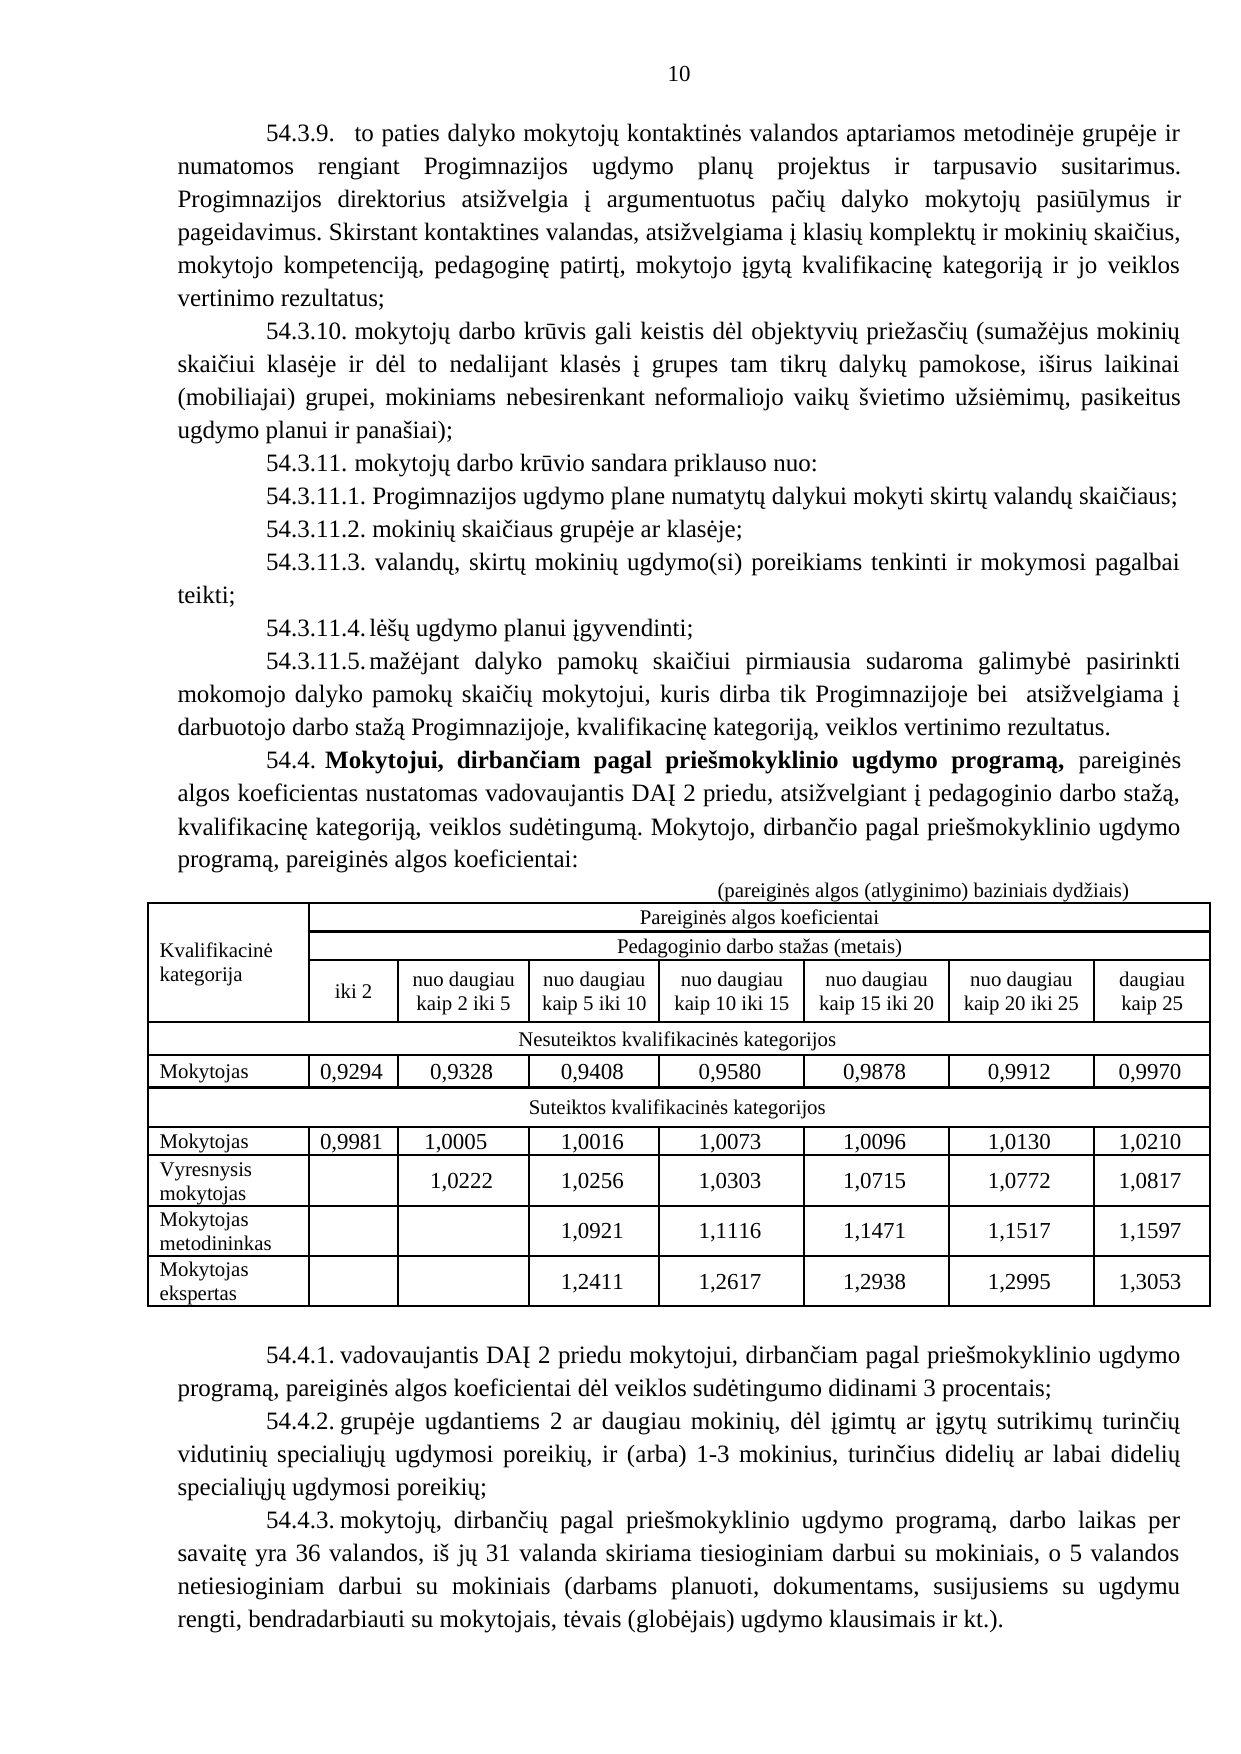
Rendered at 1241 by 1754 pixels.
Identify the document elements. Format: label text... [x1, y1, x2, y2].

table_cell Mokytojas [149, 1128, 308, 1154]
table_cell 1,1517 [950, 1207, 1093, 1255]
table_cell 1,2938 [805, 1257, 948, 1305]
table_cell 1,2411 [530, 1257, 658, 1305]
table_cell 0,9912 [950, 1056, 1093, 1086]
table_cell [399, 1207, 528, 1255]
table_cell 0,9408 [530, 1056, 658, 1086]
table_cell 1,0222 [399, 1156, 528, 1204]
table_cell 1,2617 [660, 1257, 803, 1305]
table_cell 1,1471 [805, 1207, 948, 1255]
list grupėje ugdantiems 2 ar daugiau mokinių, dėl įgimtų ar įgytų sutrikimų turinčių vidutinių specialiųjų ugdymosi poreikių, ir (arba) 1-3 mokinius, turinčius didelių ar labai didelių specialiųjų ugdymosi poreikių; [177, 1406, 1181, 1501]
table_cell 1,0772 [950, 1156, 1093, 1204]
table_cell 1,3053 [1095, 1257, 1209, 1305]
list to paties dalyko mokytojų kontaktinės valandos aptariamos metodinėje grupėje ir numatomos rengiant Progimnazijos ugdymo planų projektus ir tarpusavio susitarimus. Progimnazijos direktorius atsižvelgia į argumentuotus pačių dalyko mokytojų pasiūlymus ir pageidavimus. Skirstant kontaktines valandas, atsižvelgiama į klasių komplektų ir mokinių skaičius, mokytojo kompetenciją, pedagoginę patirtį, mokytojo įgytą kvalifikacinę kategoriją ir jo veiklos vertinimo rezultatus; [177, 118, 1181, 312]
table_cell Nesuteiktos kvalifikacinės kategorijos [149, 1023, 1209, 1054]
table_cell [310, 1257, 397, 1305]
table_cell 1,0096 [805, 1128, 948, 1154]
table_cell Pedagoginio darbo stažas (metais) [310, 933, 1209, 959]
table_cell 1,0817 [1095, 1156, 1209, 1204]
table_cell 1,0005 [399, 1128, 528, 1154]
table_cell 1,0130 [950, 1128, 1093, 1154]
table_cell 0,9878 [805, 1056, 948, 1086]
table_cell iki 2 [310, 961, 397, 1021]
table_cell nuo daugiau kaip 10 iki 15 [660, 961, 803, 1021]
table_cell nuo daugiau kaip 2 iki 5 [399, 961, 528, 1021]
table_cell 0,9970 [1095, 1056, 1209, 1086]
list Mokytojui, dirbančiam pagal priešmokyklinio ugdymo programą, pareiginės algos koeficientas nustatomas vadovaujantis DAĮ 2 priedu, atsižvelgiant į pedagoginio darbo stažą, kvalifikacinę kategoriją, veiklos sudėtingumą. Mokytojo, dirbančio pagal priešmokyklinio ugdymo programą, pareiginės algos koeficientai: [177, 746, 1181, 873]
list 54.3.11.3. valandų, skirtų mokinių ugdymo(si) poreikiams tenkinti ir mokymosi pagalbai teikti; [177, 547, 1181, 609]
table_cell 0,9328 [399, 1056, 528, 1086]
table_cell nuo daugiau kaip 5 iki 10 [530, 961, 658, 1021]
list (pareiginės algos (atlyginimo) baziniais dydžiais) [717, 878, 1177, 902]
table_cell Vyresnysis mokytojas [149, 1156, 308, 1204]
list mokytojų darbo krūvio sandara priklauso nuo: [177, 448, 1181, 477]
table_cell [310, 1156, 397, 1204]
table_cell 1,0921 [530, 1207, 658, 1255]
table_cell Mokytojas ekspertas [149, 1257, 308, 1305]
table_cell 0,9294 [310, 1056, 397, 1086]
table_cell 1,1116 [660, 1207, 803, 1255]
table_cell nuo daugiau kaip 15 iki 20 [805, 961, 948, 1021]
list lėšų ugdymo planui įgyvendinti; [177, 613, 1133, 642]
table_header Kvalifikacinė kategorija [149, 904, 308, 1021]
table_cell 1,1597 [1095, 1207, 1209, 1255]
table_cell [310, 1207, 397, 1255]
table_cell 1,0210 [1095, 1128, 1209, 1154]
list mokytojų, dirbančių pagal priešmokyklinio ugdymo programą, darbo laikas per savaitę yra 36 valandos, iš jų 31 valanda skiriama tiesioginiam darbui su mokiniais, o 5 valandos netiesioginiam darbui su mokiniais (darbams planuoti, dokumentams, susijusiems su ugdymu rengti, bendradarbiauti su mokytojais, tėvais (globėjais) ugdymo klausimais ir kt.). [177, 1505, 1181, 1633]
table_cell 1,0715 [805, 1156, 948, 1204]
table_cell Suteiktos kvalifikacinės kategorijos [149, 1089, 1209, 1126]
table_cell nuo daugiau kaip 20 iki 25 [950, 961, 1093, 1021]
table_cell 1,0256 [530, 1156, 658, 1204]
list vadovaujantis DAĮ 2 priedu mokytojui, dirbančiam pagal priešmokyklinio ugdymo programą, pareiginės algos koeficientai dėl veiklos sudėtingumo didinami 3 procentais; [177, 1340, 1181, 1402]
list mažėjant dalyko pamokų skaičiui pirmiausia sudaroma galimybė pasirinkti mokomojo dalyko pamokų skaičių mokytojui, kuris dirba tik Progimnazijoje bei atsižvelgiama į darbuotojo darbo stažą Progimnazijoje, kvalifikacinę kategoriją, veiklos vertinimo rezultatus. [177, 646, 1181, 741]
table_cell 1,0303 [660, 1156, 803, 1204]
table_cell 1,0073 [660, 1128, 803, 1154]
table_header Pareiginės algos koeficientai [310, 904, 1209, 930]
text 54.3.11.2. mokinių skaičiaus grupėje ar klasėje; [177, 514, 1181, 543]
table_cell Mokytojas [149, 1056, 308, 1086]
table_cell Mokytojas metodininkas [149, 1207, 308, 1255]
list mokytojų darbo krūvis gali keistis dėl objektyvių priežasčių (sumažėjus mokinių skaičiui klasėje ir dėl to nedalijant klasės į grupes tam tikrų dalykų pamokose, iširus laikinai (mobiliajai) grupei, mokiniams nebesirenkant neformaliojo vaikų švietimo užsiėmimų, pasikeitus ugdymo planui ir panašiai); [177, 316, 1181, 444]
table_cell daugiau kaip 25 [1095, 961, 1209, 1021]
table_cell 1,2995 [950, 1257, 1093, 1305]
table_cell [399, 1257, 528, 1305]
text 54.3.11.1. Progimnazijos ugdymo plane numatytų dalykui mokyti skirtų valandų skaičiaus; [177, 481, 1181, 510]
table_cell 0,9981 [310, 1128, 397, 1154]
table_cell 0,9580 [660, 1056, 803, 1086]
table_cell 1,0016 [530, 1128, 658, 1154]
